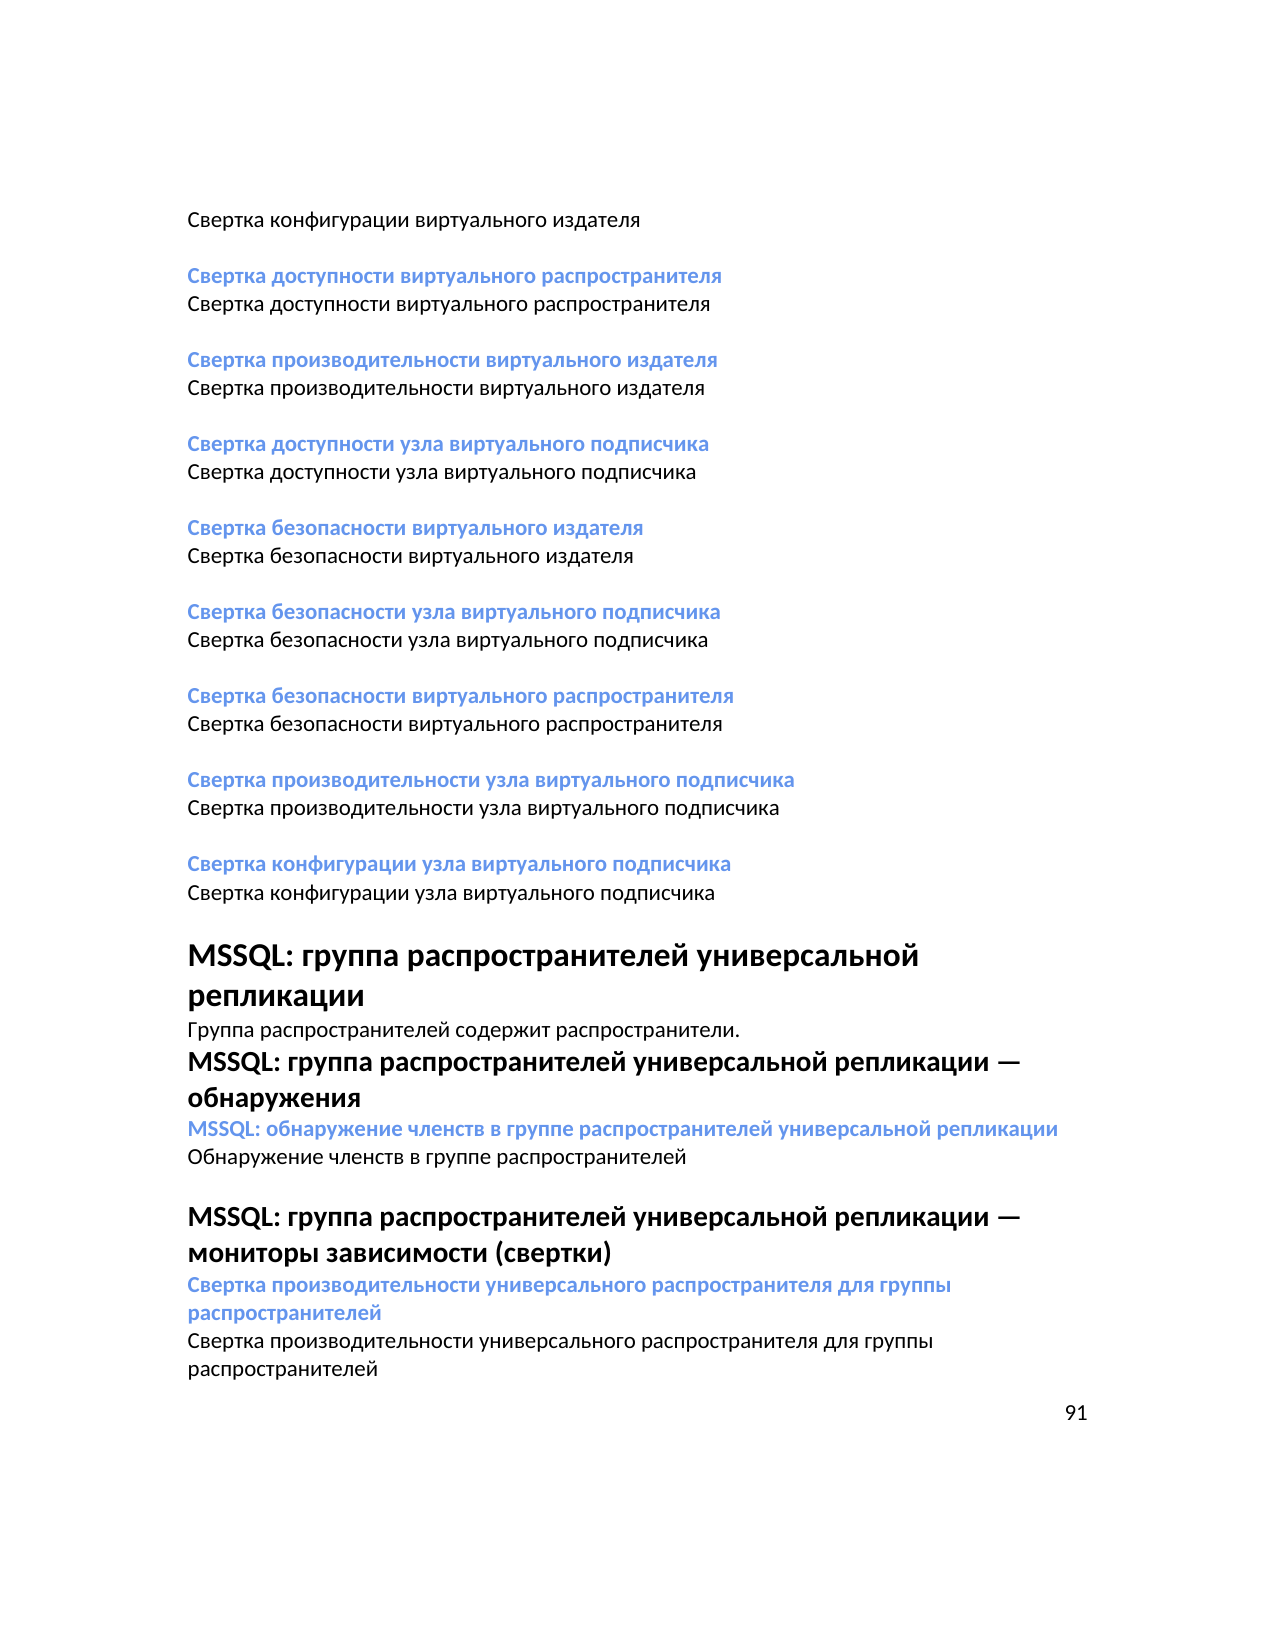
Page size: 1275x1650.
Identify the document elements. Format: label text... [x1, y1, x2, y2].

text Свертка безопасности узла виртуального подписчика [187, 597, 1087, 625]
text Свертка безопасности виртуального распространителя [187, 681, 1087, 709]
text Свертка доступности узла виртуального подписчика [187, 429, 1087, 457]
text Свертка производительности узла виртуального подписчика [187, 793, 1087, 822]
text Свертка доступности виртуального распространителя [187, 289, 1087, 317]
text Свертка безопасности виртуального распространителя [187, 709, 1087, 737]
text MSSQL: группа распространителей универсальной репликации — обнаружения [187, 1043, 1087, 1114]
text Свертка безопасности узла виртуального подписчика [187, 625, 1087, 653]
text Свертка безопасности виртуального издателя [187, 513, 1087, 541]
text Свертка производительности виртуального издателя [187, 373, 1087, 401]
text Свертка производительности универсального распространителя для группы распространителей [187, 1326, 1087, 1382]
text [187, 205, 1087, 233]
text Свертка производительности виртуального издателя [187, 345, 1087, 373]
text Свертка производительности универсального распространителя для группы распространителей [187, 1270, 1087, 1326]
text MSSQL: группа распространителей универсальной репликации — мониторы зависимости (свертки) [187, 1198, 1087, 1270]
text Свертка конфигурации узла виртуального подписчика [187, 849, 1087, 878]
text Свертка доступности узла виртуального подписчика [187, 457, 1087, 485]
text Свертка доступности виртуального распространителя [187, 261, 1087, 289]
text Группа распространителей содержит распространители. [187, 1015, 1087, 1043]
text MSSQL: обнаружение членств в группе распространителей универсальной репликации [187, 1114, 1087, 1142]
text Свертка конфигурации узла виртуального подписчика [187, 878, 1087, 906]
text Обнаружение членств в группе распространителей [187, 1142, 1087, 1170]
text Свертка безопасности виртуального издателя [187, 541, 1087, 569]
text MSSQL: группа распространителей универсальной репликации [187, 934, 1087, 1015]
text Свертка производительности узла виртуального подписчика [187, 766, 1087, 793]
